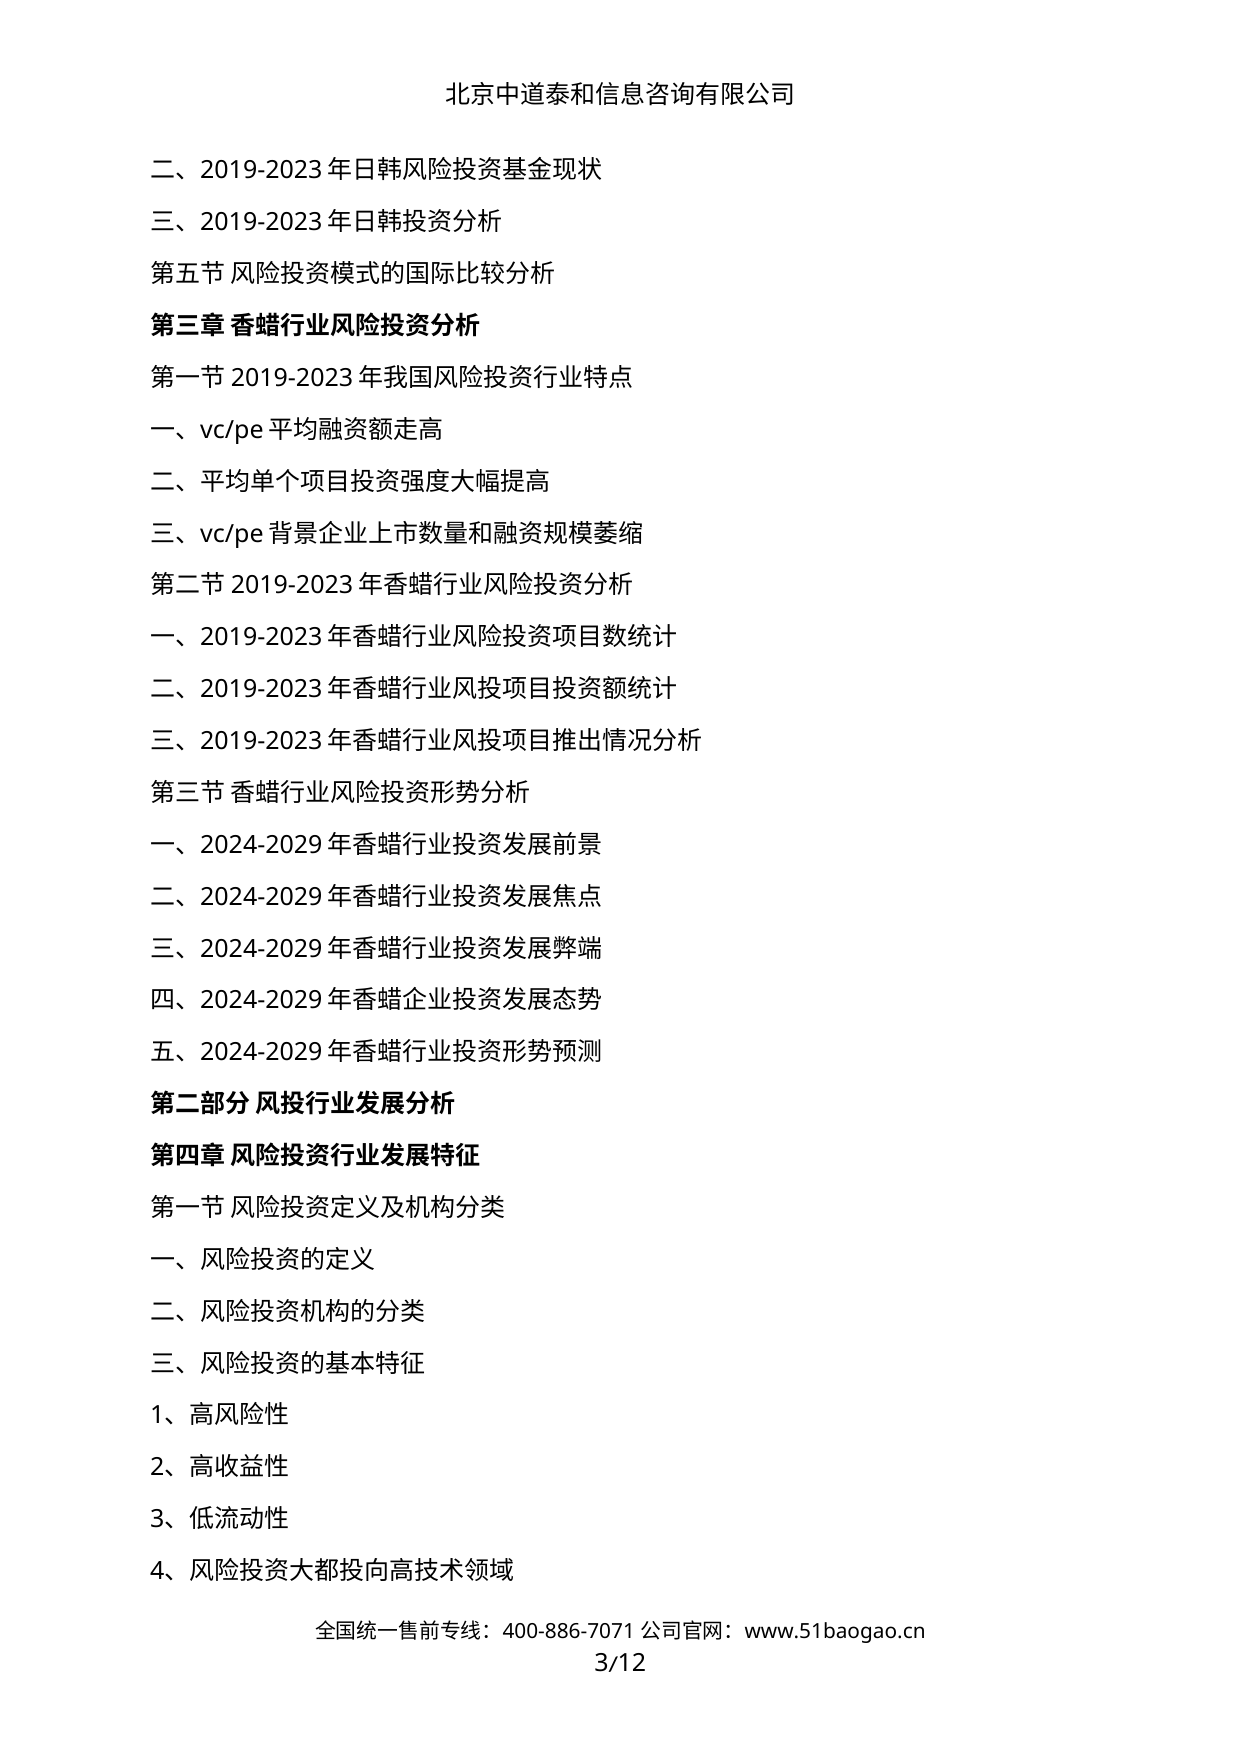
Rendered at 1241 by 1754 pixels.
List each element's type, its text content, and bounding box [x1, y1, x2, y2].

text 三、2019-2023年日韩投资分析 [150, 202, 1090, 238]
text 第三节 香蜡行业风险投资形势分析 [150, 772, 1090, 809]
text 第一节 2019-2023年我国风险投资行业特点 [150, 357, 1090, 394]
text 二、平均单个项目投资强度大幅提高 [150, 461, 1090, 497]
text 三、vc/pe背景企业上市数量和融资规模萎缩 [150, 513, 1090, 549]
text 第二节 2019-2023年香蜡行业风险投资分析 [150, 565, 1090, 601]
text 三、2024-2029年香蜡行业投资发展弊端 [150, 928, 1090, 964]
text 三、风险投资的基本特征 [150, 1343, 1090, 1379]
text 1、高风险性 [150, 1395, 1090, 1431]
text 第三章 香蜡行业风险投资分析 [150, 306, 1090, 342]
text 第一节 风险投资定义及机构分类 [150, 1187, 1090, 1224]
text 第二部分 风投行业发展分析 [150, 1084, 1090, 1120]
text 五、2024-2029年香蜡行业投资形势预测 [150, 1032, 1090, 1068]
text 第四章 风险投资行业发展特征 [150, 1136, 1090, 1172]
text 4、风险投资大都投向高技术领域 [150, 1551, 1090, 1587]
text 二、风险投资机构的分类 [150, 1291, 1090, 1327]
text 二、2019-2023年香蜡行业风投项目投资额统计 [150, 669, 1090, 705]
text 三、2019-2023年香蜡行业风投项目推出情况分析 [150, 721, 1090, 757]
text 第五节 风险投资模式的国际比较分析 [150, 254, 1090, 290]
text 一、2024-2029年香蜡行业投资发展前景 [150, 824, 1090, 861]
text 一、风险投资的定义 [150, 1239, 1090, 1276]
text 3、低流动性 [150, 1499, 1090, 1535]
text 四、2024-2029年香蜡企业投资发展态势 [150, 980, 1090, 1016]
text 二、2019-2023年日韩风险投资基金现状 [150, 150, 1090, 186]
text 一、2019-2023年香蜡行业风险投资项目数统计 [150, 617, 1090, 653]
text 一、vc/pe平均融资额走高 [150, 409, 1090, 446]
text 二、2024-2029年香蜡行业投资发展焦点 [150, 876, 1090, 912]
text 2、高收益性 [150, 1447, 1090, 1483]
